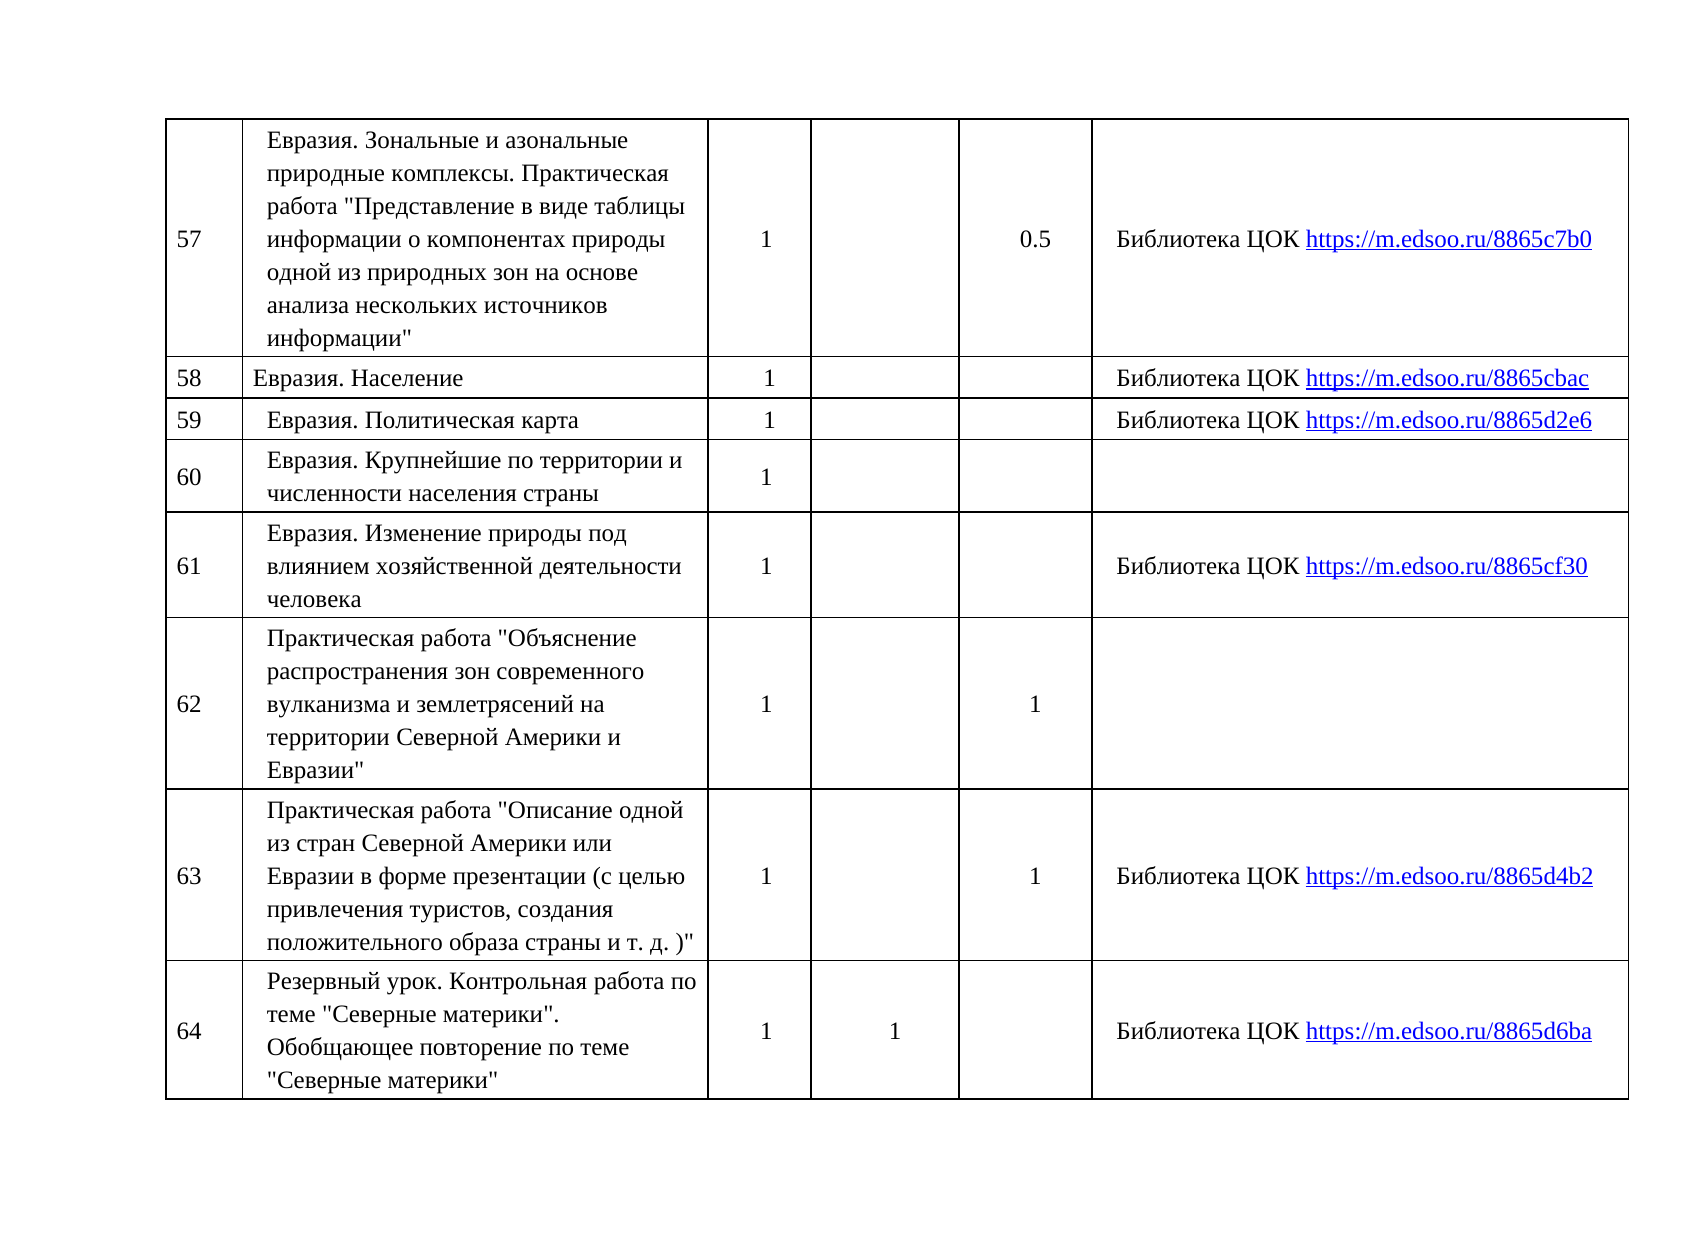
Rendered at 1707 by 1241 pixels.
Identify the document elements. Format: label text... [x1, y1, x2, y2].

table_cell [812, 357, 958, 397]
table_cell 1 [709, 399, 810, 439]
table_cell Евразия. Население [243, 357, 707, 397]
table_cell 1 [709, 513, 810, 617]
table_cell Библиотека ЦОК https://m.edsoo.ru/8865c7b0 [1093, 120, 1628, 356]
table_cell [960, 440, 1091, 511]
table_cell [1093, 440, 1628, 511]
table_cell Евразия. Крупнейшие по территории и численности населения страны [243, 440, 707, 511]
table_cell [812, 790, 958, 959]
table_cell Практическая работа "Описание одной из стран Северной Америки или Евразии в форме презентации (с целью привлечения туристов, создания положительного образа страны и т. д. )" [243, 790, 707, 959]
table_cell 1 [709, 618, 810, 788]
table_cell Библиотека ЦОК https://m.edsoo.ru/8865d2e6 [1093, 399, 1628, 439]
table_cell 58 [167, 357, 242, 397]
table_cell [812, 440, 958, 511]
table_cell [812, 618, 958, 788]
table_cell [812, 513, 958, 617]
table_cell Библиотека ЦОК https://m.edsoo.ru/8865cbac [1093, 357, 1628, 397]
table_cell 62 [167, 618, 242, 788]
table_cell 1 [709, 120, 810, 356]
table_cell Библиотека ЦОК https://m.edsoo.ru/8865d6ba [1093, 961, 1628, 1098]
table_cell [960, 513, 1091, 617]
table_cell [812, 120, 958, 356]
table_cell Резервный урок. Контрольная работа по теме "Северные материки". Обобщающее повторение по теме "Северные материки" [243, 961, 707, 1098]
table_cell Евразия. Изменение природы под влиянием хозяйственной деятельности человека [243, 513, 707, 617]
table_cell 57 [167, 120, 242, 356]
table_cell 1 [709, 357, 810, 397]
table_cell 60 [167, 440, 242, 511]
table_cell Евразия. Зональные и азональные природные комплексы. Практическая работа "Представление в виде таблицы информации о компонентах природы одной из природных зон на основе анализа нескольких источников информации" [243, 120, 707, 356]
table_cell Евразия. Политическая карта [243, 399, 707, 439]
table_cell 59 [167, 399, 242, 439]
table_cell 0.5 [960, 120, 1091, 356]
table_cell [1093, 618, 1628, 788]
table_cell [960, 357, 1091, 397]
table_cell Практическая работа "Объяснение распространения зон современного вулканизма и землетрясений на территории Северной Америки и Евразии" [243, 618, 707, 788]
table_cell 1 [960, 618, 1091, 788]
table_cell 1 [960, 790, 1091, 959]
table_cell 61 [167, 513, 242, 617]
table_cell Библиотека ЦОК https://m.edsoo.ru/8865cf30 [1093, 513, 1628, 617]
table_cell [960, 399, 1091, 439]
table_cell Библиотека ЦОК https://m.edsoo.ru/8865d4b2 [1093, 790, 1628, 959]
table_cell 1 [812, 961, 958, 1098]
table_cell 1 [709, 440, 810, 511]
table_cell 64 [167, 961, 242, 1098]
table_cell 1 [709, 961, 810, 1098]
table_cell 1 [709, 790, 810, 959]
table_cell 63 [167, 790, 242, 959]
table_cell [960, 961, 1091, 1098]
table_cell [812, 399, 958, 439]
